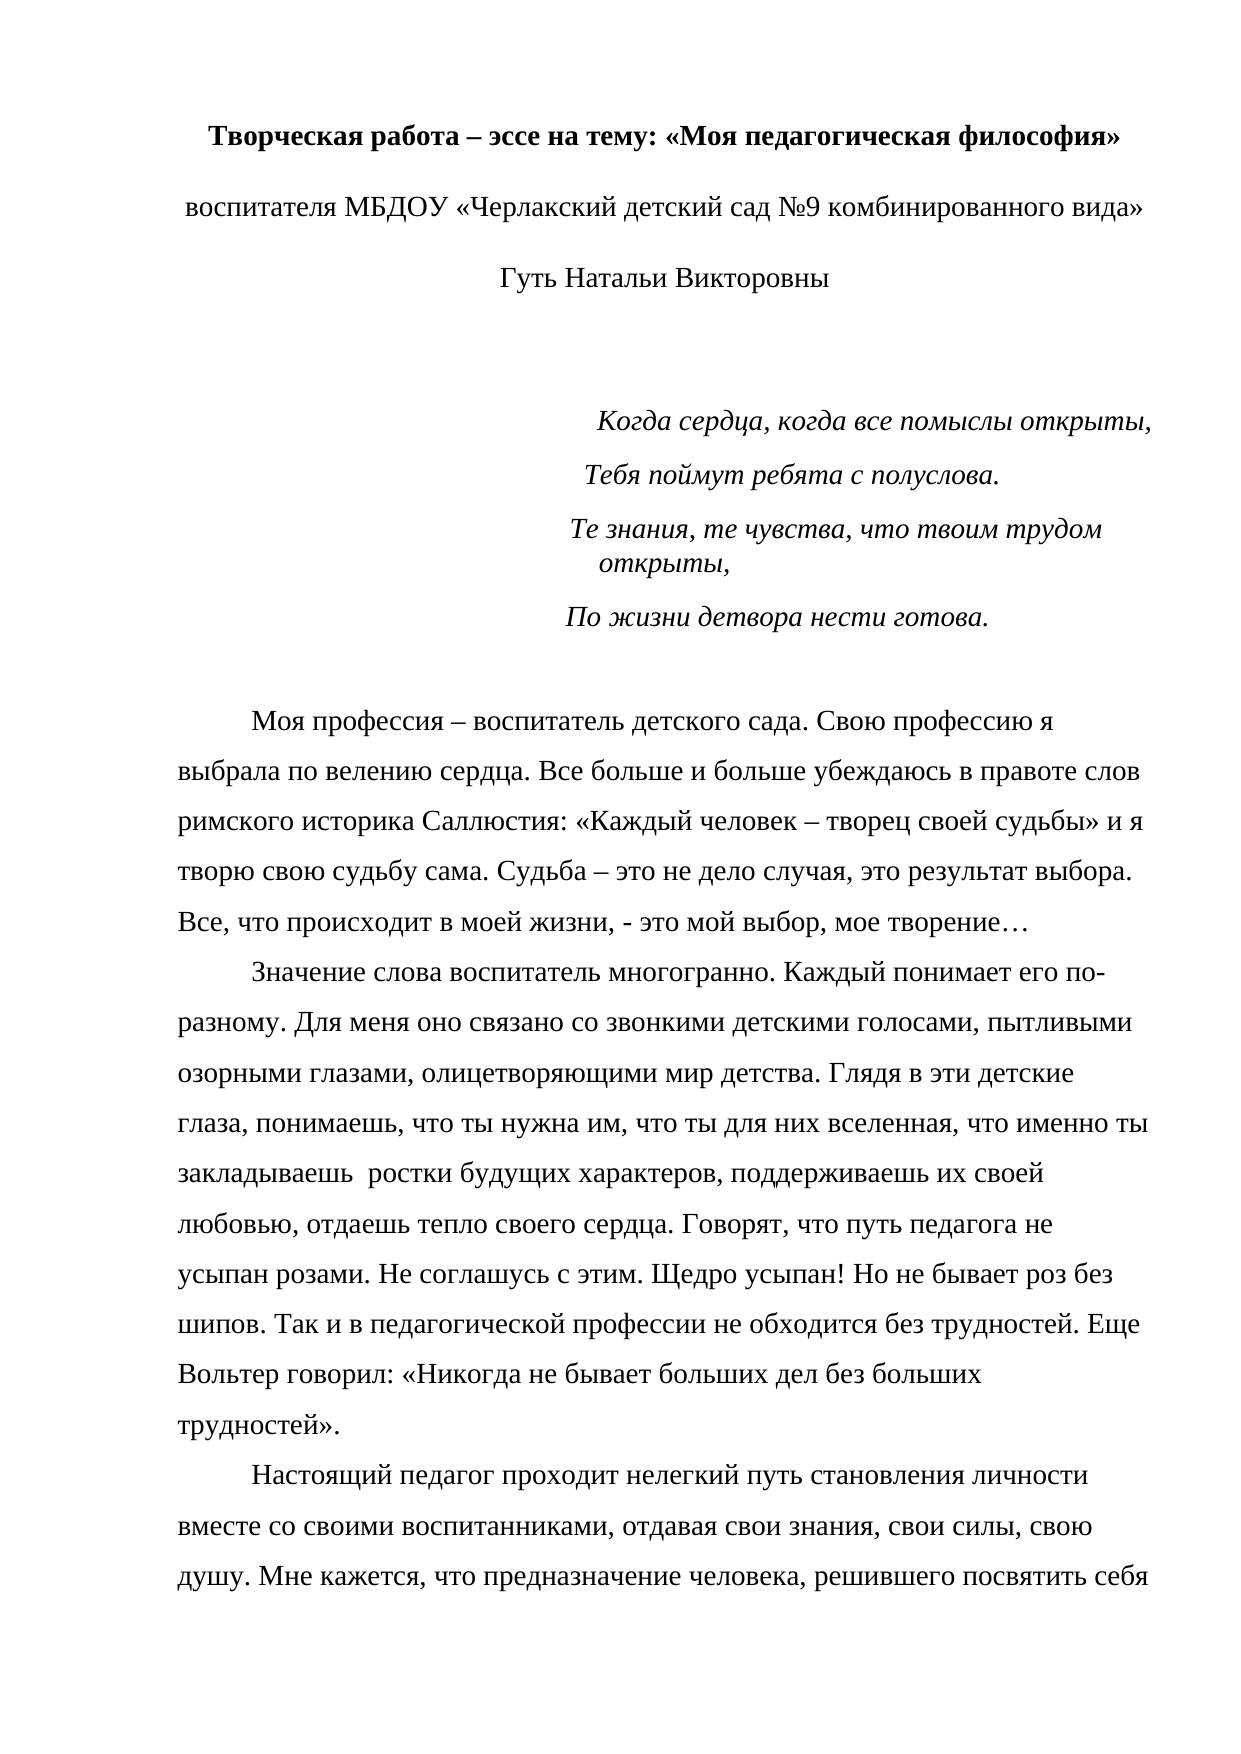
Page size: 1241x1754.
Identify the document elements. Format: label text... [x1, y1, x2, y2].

text воспитателя МБДОУ «Черлакский детский сад №9 комбинированного вида» [177, 189, 1152, 223]
text Гуть Натальи Викторовны [177, 260, 1152, 294]
text Творческая работа – эссе на тему: «Моя педагогическая философия» [177, 118, 1152, 152]
text По жизни детвора нести готова. [177, 599, 1152, 633]
text Значение слова воспитатель многогранно. Каждый понимает его по-разному. Для меня оно связано со звонкими детскими голосами, пытливыми озорными глазами, олицетворяющими мир детства. Глядя в эти детские глаза, понимаешь, что ты нужна им, что ты для них вселенная, что именно ты закладываешь ростки будущих характеров, поддерживаешь их своей любовью, отдаешь тепло своего сердца. Говорят, что путь педагога не усыпан розами. Не соглашусь с этим. Щедро усыпан! Но не бывает роз без шипов. Так и в педагогической профессии не обходится без трудностей. Еще Вольтер говорил: «Никогда не бывает больших дел без больших трудностей». [177, 954, 1152, 1441]
text Моя профессия – воспитатель детского сада. Свою профессию я выбрала по велению сердца. Все больше и больше убеждаюсь в правоте слов римского историка Саллюстия: «Каждый человек – творец своей судьбы» и я творю свою судьбу сама. Судьба – это не дело случая, это результат выбора. Все, что происходит в моей жизни, - это мой выбор, мое творение… [177, 703, 1152, 937]
text Те знания, те чувства, что твоим трудом открыты, [177, 511, 1152, 578]
text Тебя поймут ребята с полуслова. [177, 457, 1152, 491]
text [177, 1457, 1152, 1591]
text Когда сердца, когда все помыслы открыты, [177, 403, 1152, 436]
